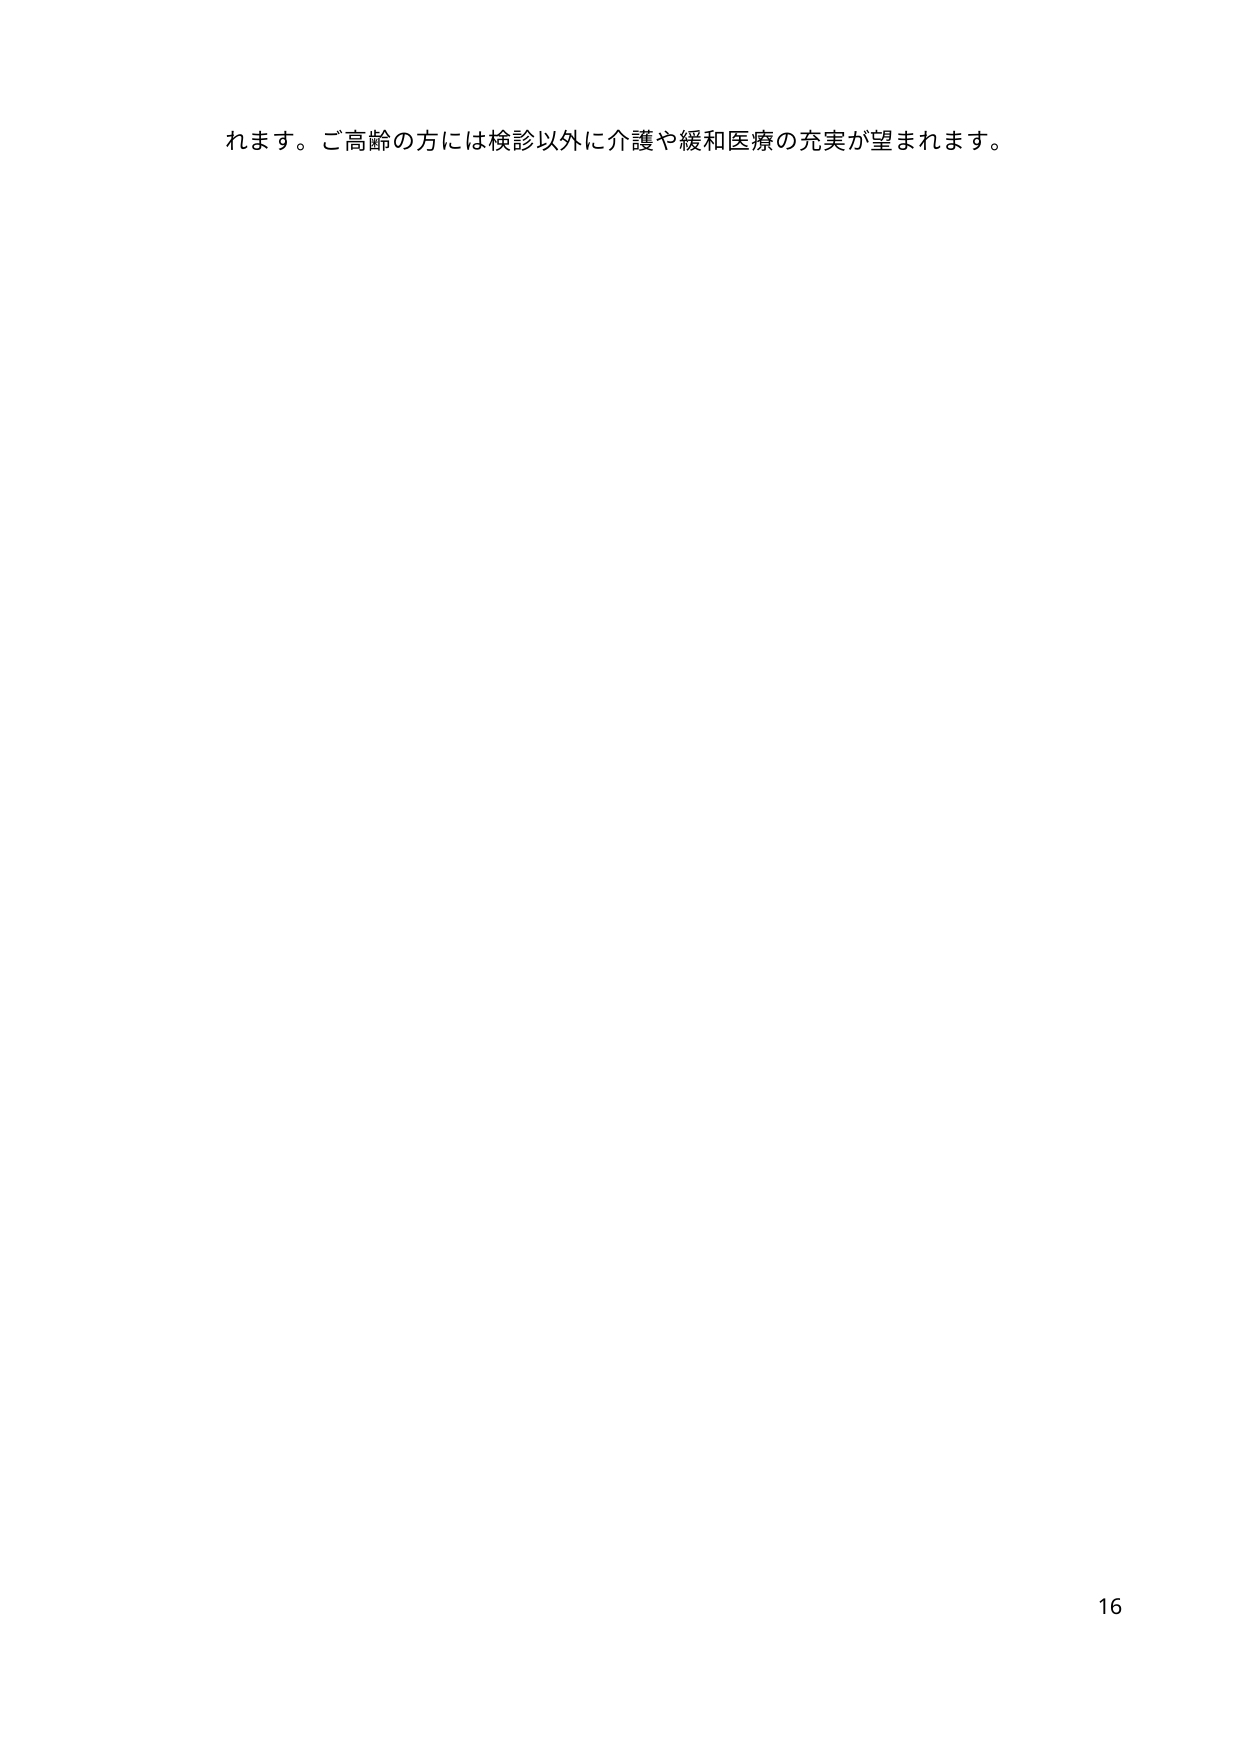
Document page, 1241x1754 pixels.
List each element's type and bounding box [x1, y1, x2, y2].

text [195, 122, 1111, 156]
